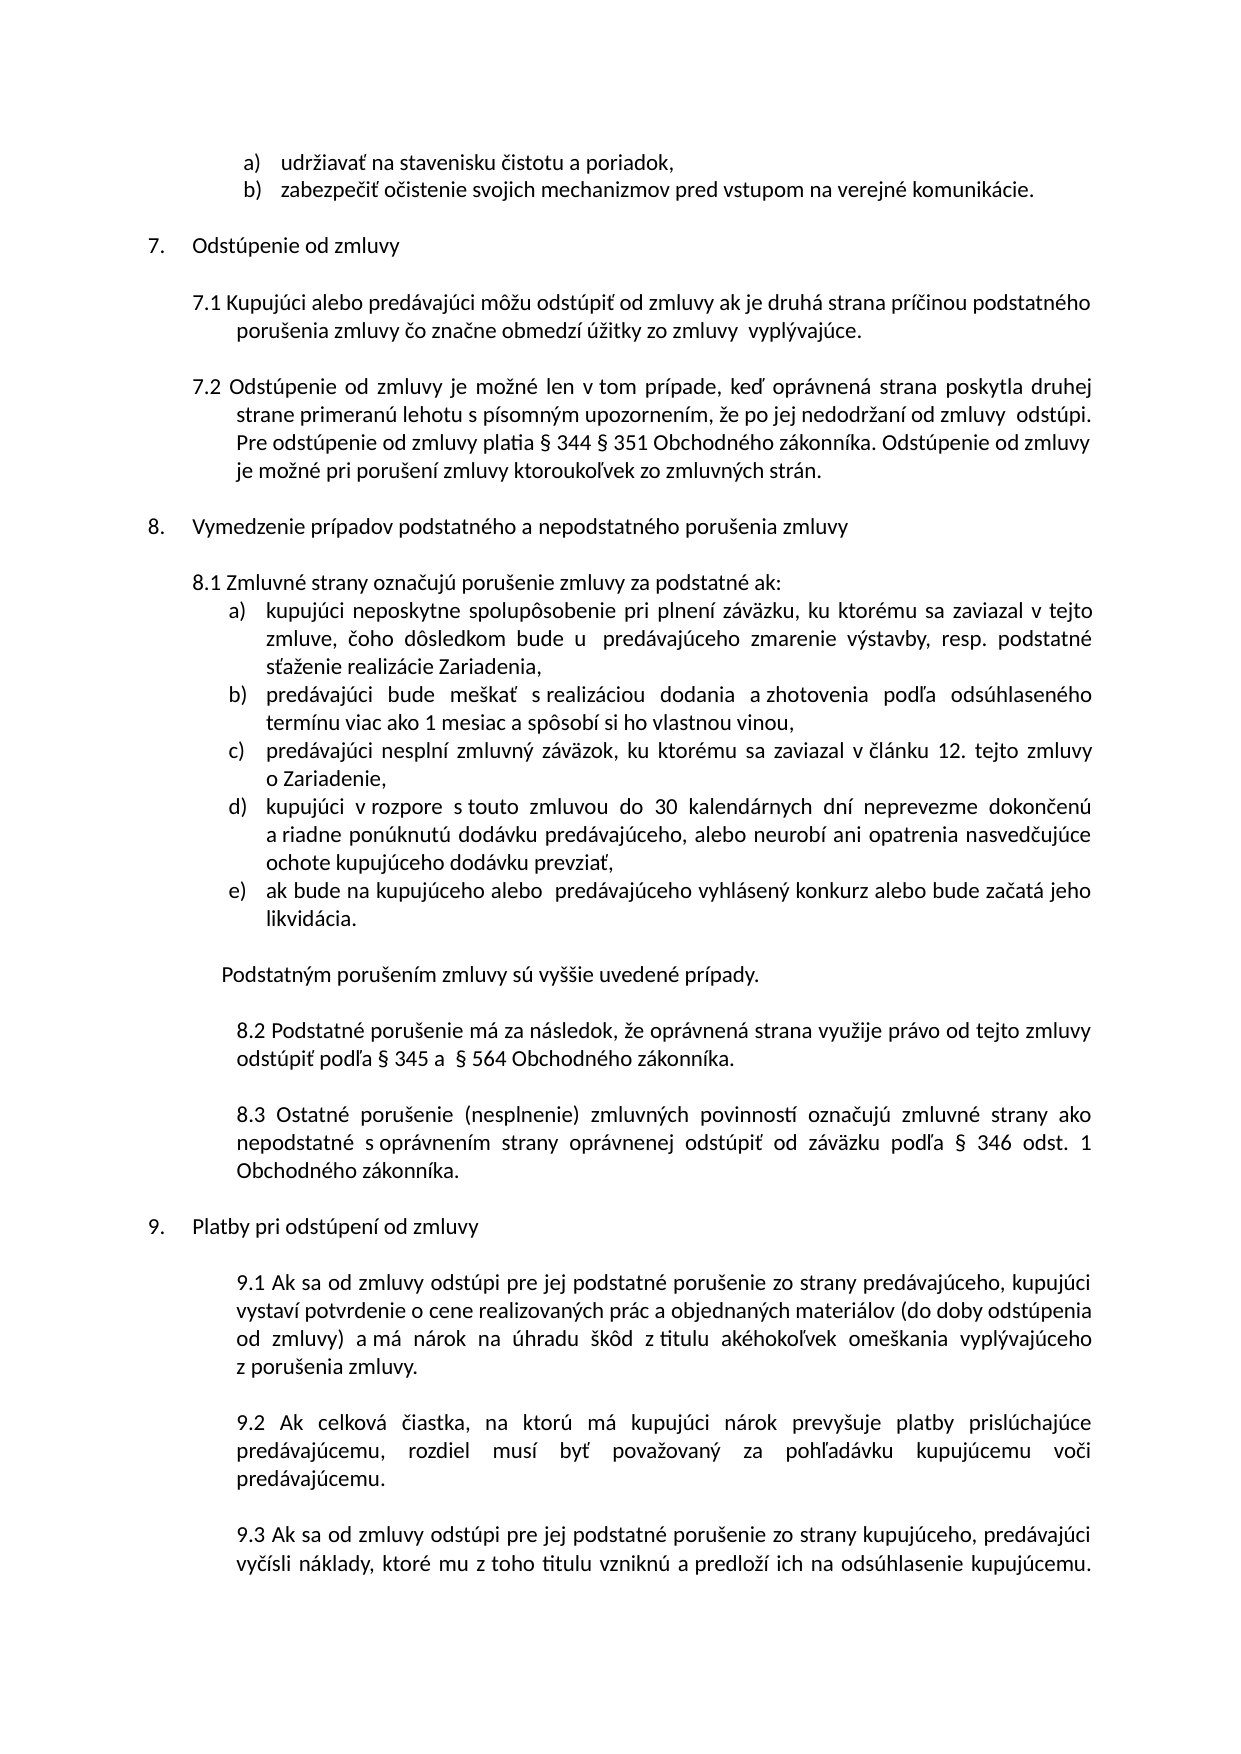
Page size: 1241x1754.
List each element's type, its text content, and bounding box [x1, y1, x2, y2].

text Podstatným porušením zmluvy sú vyššie uvedené prípady. [192, 960, 1093, 988]
list kupujúci v rozpore s touto zmluvou do 30 kalendárnych dní neprevezme dokončenú a riadne ponúknutú dodávku predávajúceho, alebo neurobí ani opatrenia nasvedčujúce ochote kupujúceho dodávku prevziať, [228, 792, 1093, 876]
list predávajúci nesplní zmluvný záväzok, ku ktorému sa zaviazal v článku 12. tejto zmluvy o Zariadenie, [228, 736, 1093, 792]
text 9.1 Ak sa od zmluvy odstúpi pre jej podstatné porušenie zo strany predávajúceho, kupujúci vystaví potvrdenie o cene realizovaných prác a objednaných materiálov (do doby odstúpenia od zmluvy) a má nárok na úhradu škôd z titulu akéhokoľvek omeškania vyplývajúceho z porušenia zmluvy. [236, 1268, 1093, 1381]
text 8.1 Zmluvné strany označujú porušenie zmluvy za podstatné ak: [192, 568, 1093, 596]
list Platby pri odstúpení od zmluvy [148, 1212, 1093, 1240]
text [236, 1521, 1093, 1577]
list predávajúci bude meškať s realizáciou dodania a zhotovenia podľa odsúhlaseného termínu viac ako 1 mesiac a spôsobí si ho vlastnou vinou, [228, 680, 1093, 736]
list Vymedzenie prípadov podstatného a nepodstatného porušenia zmluvy [148, 512, 1093, 540]
list udržiavať na stavenisku čistotu a poriadok, [243, 148, 1093, 176]
list zabezpečiť očistenie svojich mechanizmov pred vstupom na verejné komunikácie. [243, 176, 1093, 204]
text 7.1 Kupujúci alebo predávajúci môžu odstúpiť od zmluvy ak je druhá strana príčinou podstatného porušenia zmluvy čo značne obmedzí úžitky zo zmluvy vyplývajúce. [192, 288, 1093, 344]
text 9.2 Ak celková čiastka, na ktorú má kupujúci nárok prevyšuje platby prislúchajúce predávajúcemu, rozdiel musí byť považovaný za pohľadávku kupujúcemu voči predávajúcemu. [236, 1408, 1093, 1493]
text 8.3 Ostatné porušenie (nesplnenie) zmluvných povinností označujú zmluvné strany ako nepodstatné s oprávnením strany oprávnenej odstúpiť od záväzku podľa § 346 odst. 1 Obchodného zákonníka. [236, 1100, 1093, 1184]
list kupujúci neposkytne spolupôsobenie pri plnení záväzku, ku ktorému sa zaviazal v tejto zmluve, čoho dôsledkom bude u predávajúceho zmarenie výstavby, resp. podstatné sťaženie realizácie Zariadenia, [228, 596, 1093, 680]
list Odstúpenie od zmluvy [148, 232, 1093, 260]
text 8.2 Podstatné porušenie má za následok, že oprávnená strana využije právo od tejto zmluvy odstúpiť podľa § 345 a § 564 Obchodného zákonníka. [236, 1016, 1093, 1072]
list ak bude na kupujúceho alebo predávajúceho vyhlásený konkurz alebo bude začatá jeho likvidácia. [228, 876, 1093, 932]
text 7.2 Odstúpenie od zmluvy je možné len v tom prípade, keď oprávnená strana poskytla druhej strane primeranú lehotu s písomným upozornením, že po jej nedodržaní od zmluvy odstúpi. Pre odstúpenie od zmluvy platia § 344 § 351 Obchodného zákonníka. Odstúpenie od zmluvy je možné pri porušení zmluvy ktoroukoľvek zo zmluvných strán. [192, 372, 1093, 484]
